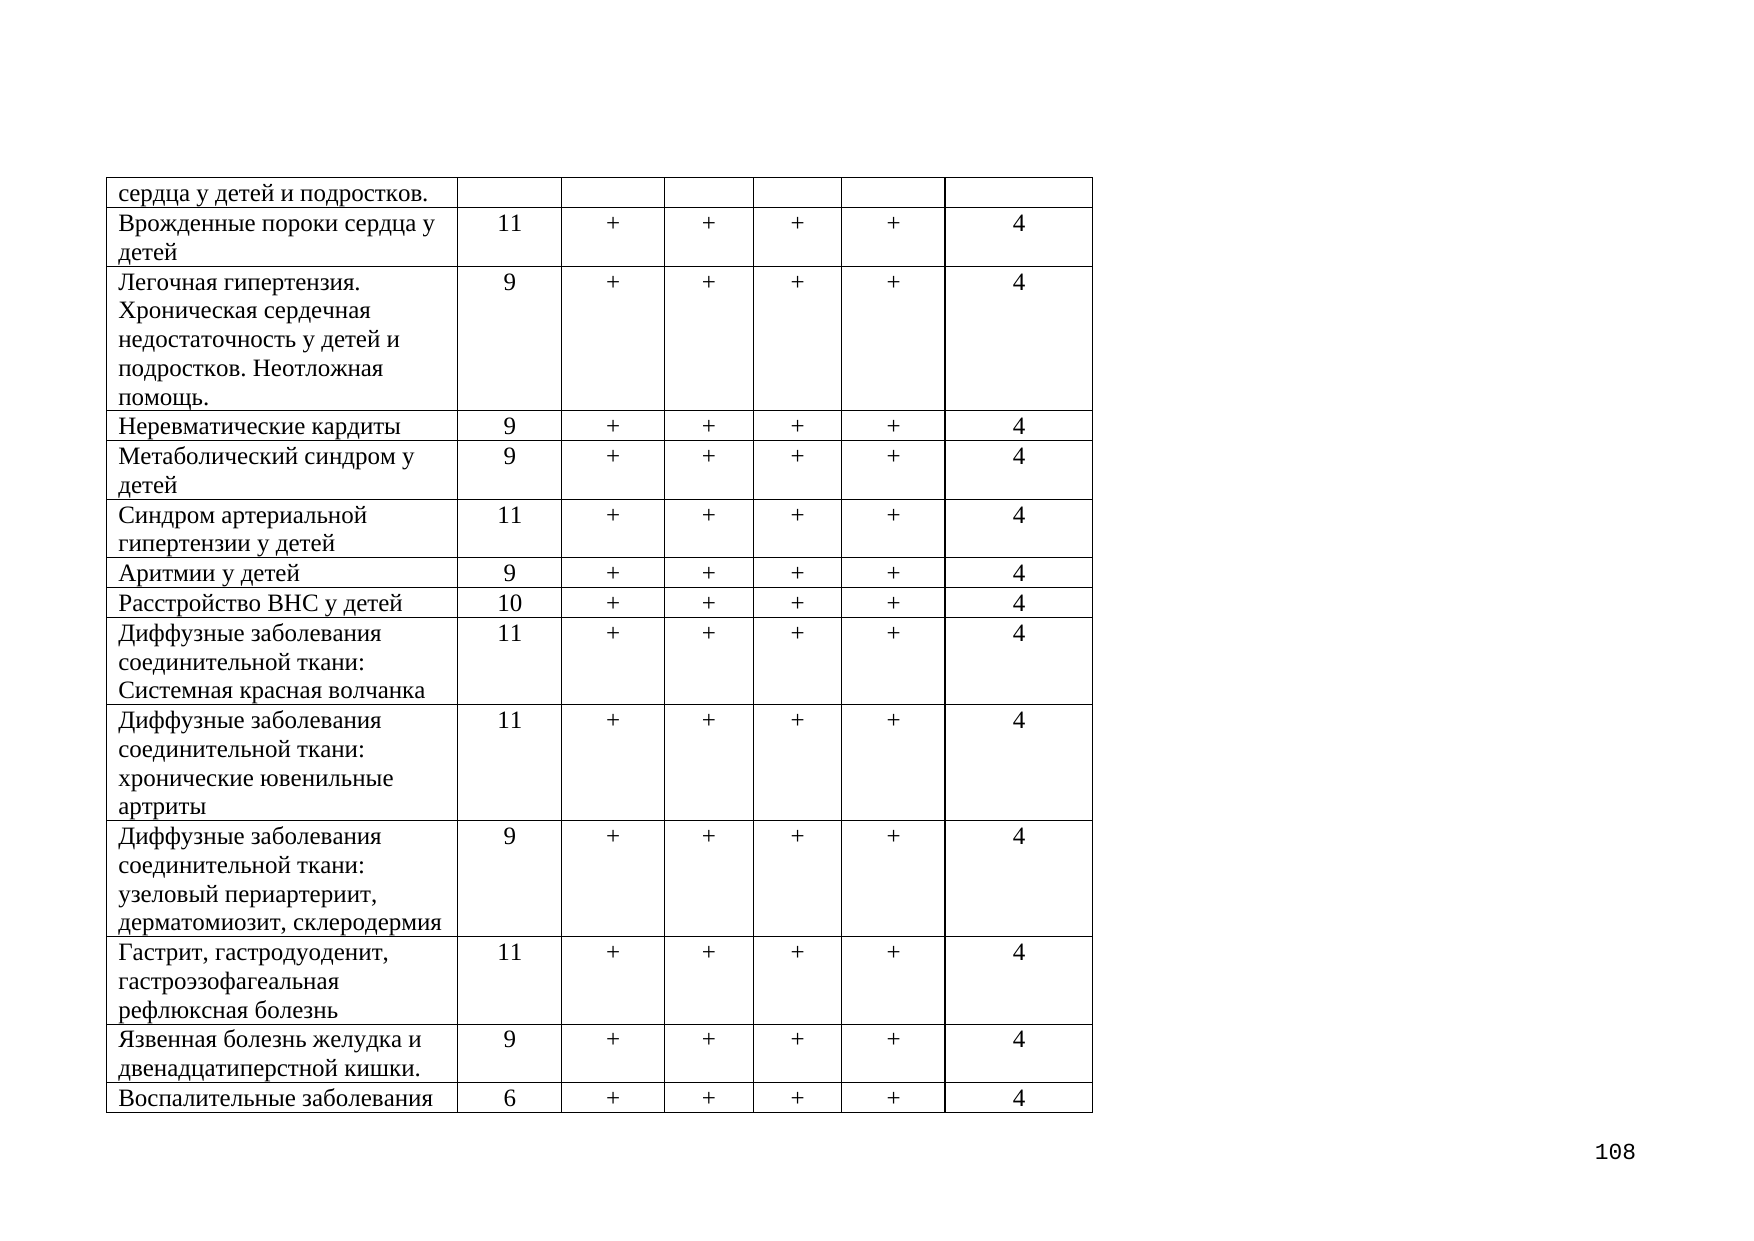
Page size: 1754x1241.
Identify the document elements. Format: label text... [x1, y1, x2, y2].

table_cell + [562, 208, 664, 266]
table_cell Легочная гипертензия. Хроническая сердечная недостаточность у детей и подростков. Неотложная помощь. [107, 267, 457, 410]
table_cell + [665, 705, 753, 820]
table_cell + [665, 821, 753, 936]
table_cell + [665, 178, 753, 207]
table_cell + [562, 588, 664, 617]
table_cell + [562, 267, 664, 410]
table_cell 4 [946, 178, 1092, 207]
table_cell 6 [458, 1083, 561, 1112]
table_cell + [754, 500, 841, 557]
table_cell + [665, 558, 753, 587]
table_cell + [665, 1025, 753, 1082]
table_cell + [754, 178, 841, 207]
table_cell + [754, 618, 841, 704]
table_cell + [665, 208, 753, 266]
table_cell Диффузные заболевания соединительной ткани: узеловый периартериит, дерматомиозит, склеродермия [107, 821, 457, 936]
table_cell 4 [946, 821, 1092, 936]
table_cell + [754, 1025, 841, 1082]
table_cell 4 [946, 558, 1092, 587]
table_cell + [562, 441, 664, 499]
table_cell 4 [946, 1083, 1092, 1112]
table_cell 9 [458, 178, 561, 207]
table_cell 4 [946, 588, 1092, 617]
table_cell + [562, 411, 664, 440]
table_cell + [665, 618, 753, 704]
table_cell Врожденные пороки сердца у детей [107, 208, 457, 266]
table_cell 11 [458, 937, 561, 1023]
table_cell + [842, 937, 944, 1023]
table_cell 10 [458, 588, 561, 617]
table_cell + [842, 821, 944, 936]
table_cell + [754, 558, 841, 587]
table_cell Неревматические кардиты [107, 411, 457, 440]
table_cell + [842, 178, 944, 207]
table_cell + [754, 821, 841, 936]
table_cell + [665, 588, 753, 617]
table_cell + [842, 705, 944, 820]
table_cell + [842, 208, 944, 266]
table_cell 4 [946, 411, 1092, 440]
table_cell + [842, 500, 944, 557]
table_cell + [842, 618, 944, 704]
table_cell + [842, 1025, 944, 1082]
table_cell Метаболический синдром у детей [107, 441, 457, 499]
table_cell + [754, 441, 841, 499]
table_cell + [562, 558, 664, 587]
table_cell + [754, 937, 841, 1023]
table_cell 4 [946, 500, 1092, 557]
table_cell + [562, 500, 664, 557]
table_cell Расстройство ВНС у детей [107, 588, 457, 617]
table_cell Язвенная болезнь желудка и двенадцатиперстной кишки. [107, 1025, 457, 1082]
table_cell + [562, 821, 664, 936]
table_cell 11 [458, 500, 561, 557]
table_cell 4 [946, 267, 1092, 410]
table_cell + [842, 588, 944, 617]
table_cell 9 [458, 411, 561, 440]
table_cell + [665, 267, 753, 410]
table_cell 4 [946, 705, 1092, 820]
table_cell 9 [458, 821, 561, 936]
table_cell + [562, 618, 664, 704]
table_cell + [562, 1025, 664, 1082]
table_cell 11 [458, 208, 561, 266]
table_cell + [842, 1083, 944, 1112]
table_cell + [842, 267, 944, 410]
table_cell + [842, 441, 944, 499]
table_cell + [665, 1083, 753, 1112]
table_cell + [754, 411, 841, 440]
table_cell + [754, 208, 841, 266]
table_cell Диффузные заболевания соединительной ткани: хронические ювенильные артриты [107, 705, 457, 820]
table_cell 4 [946, 441, 1092, 499]
table_cell + [842, 411, 944, 440]
table_cell + [754, 705, 841, 820]
table_cell + [754, 588, 841, 617]
table_cell 4 [946, 937, 1092, 1023]
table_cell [107, 1083, 457, 1112]
table_cell 11 [458, 705, 561, 820]
table_cell Диффузные заболевания соединительной ткани: Системная красная волчанка [107, 618, 457, 704]
table_cell + [665, 937, 753, 1023]
table_cell 9 [458, 267, 561, 410]
table_cell + [562, 937, 664, 1023]
table_cell 4 [946, 1025, 1092, 1082]
table_cell Синдром артериальной гипертензии у детей [107, 500, 457, 557]
table_cell + [842, 558, 944, 587]
table_cell + [562, 705, 664, 820]
table_cell 11 [458, 618, 561, 704]
table_cell + [754, 1083, 841, 1112]
table_cell 4 [946, 208, 1092, 266]
table_cell 9 [458, 558, 561, 587]
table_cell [107, 178, 457, 207]
table_cell + [562, 1083, 664, 1112]
table_cell 9 [458, 1025, 561, 1082]
table_cell + [665, 441, 753, 499]
table_cell + [665, 411, 753, 440]
table_cell + [562, 178, 664, 207]
table_cell Гастрит, гастродуоденит, гастроэзофагеальная рефлюксная болезнь [107, 937, 457, 1023]
table_cell 4 [946, 618, 1092, 704]
table_cell + [665, 500, 753, 557]
table_cell 9 [458, 441, 561, 499]
table_cell Аритмии у детей [107, 558, 457, 587]
table_cell + [754, 267, 841, 410]
